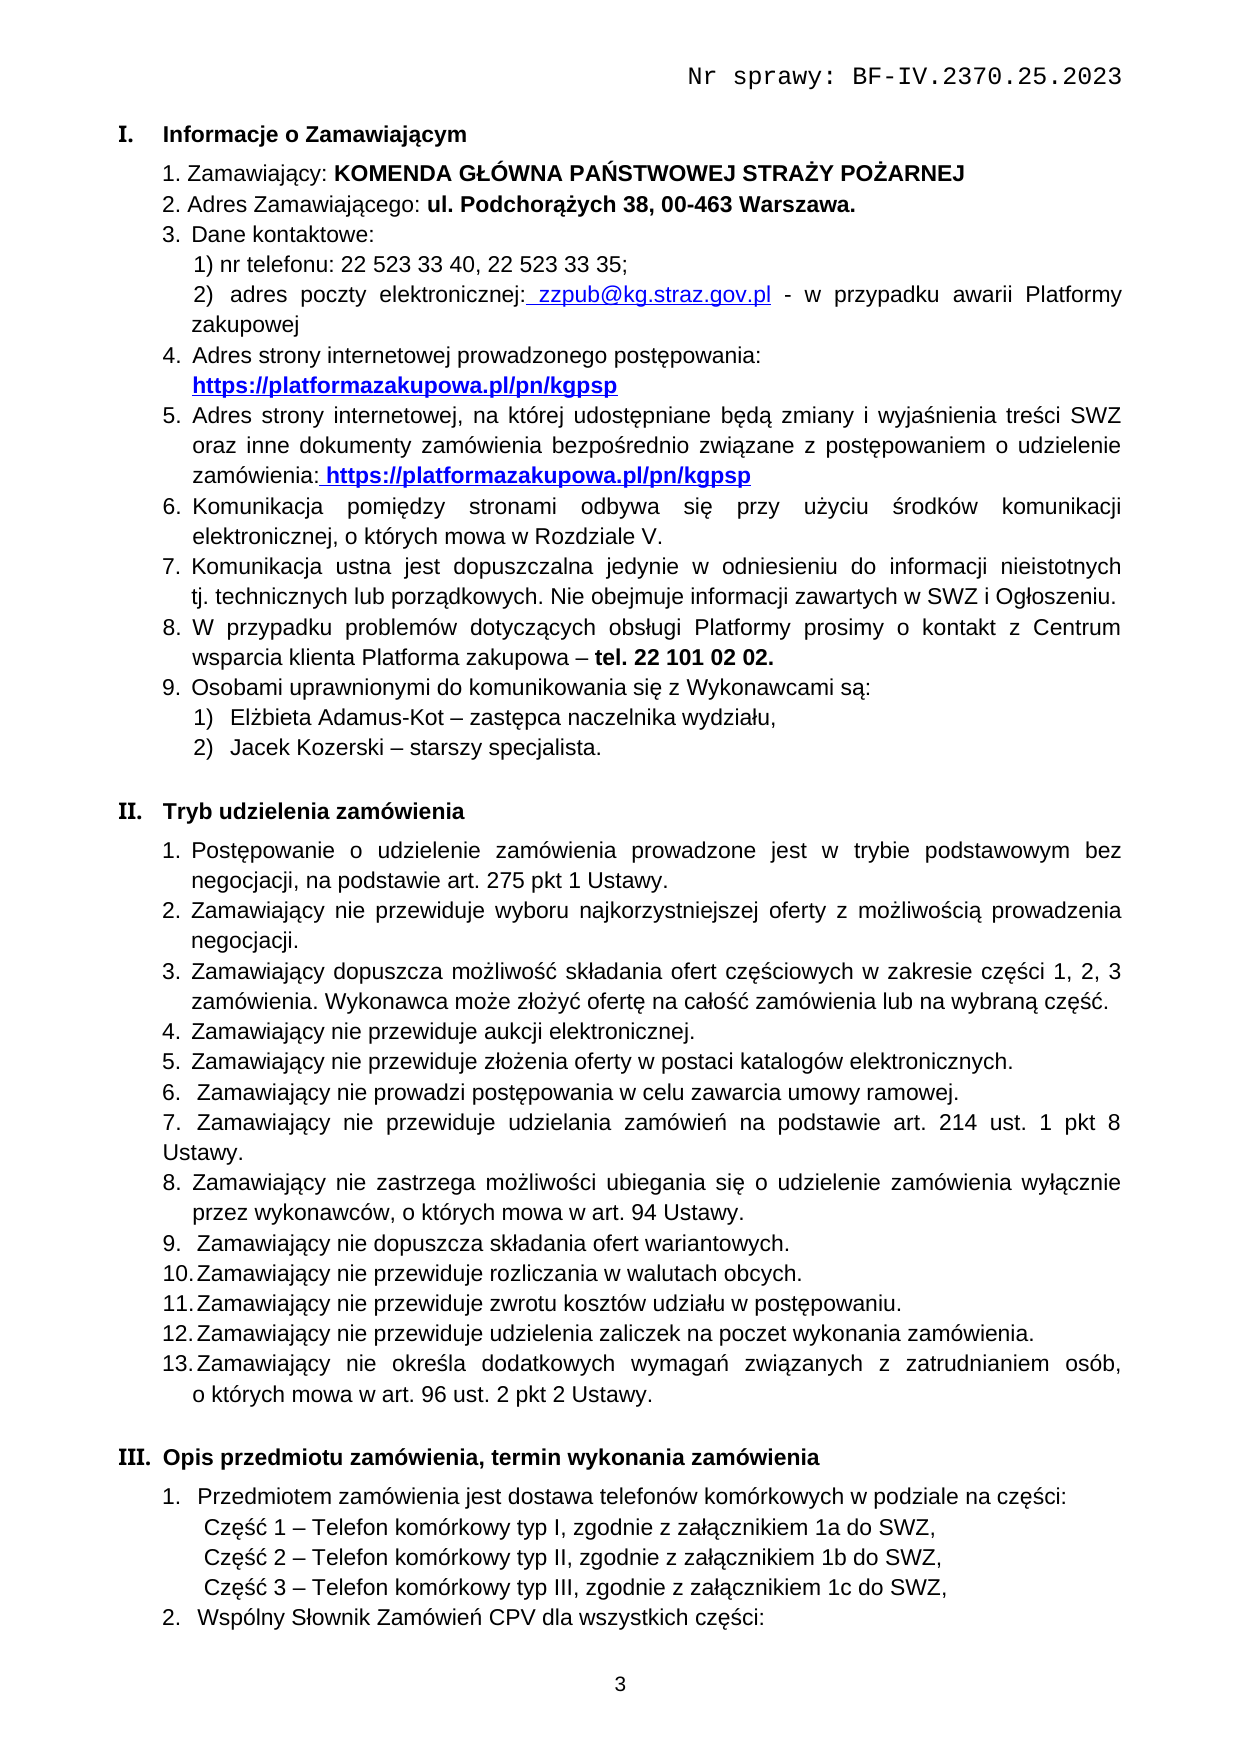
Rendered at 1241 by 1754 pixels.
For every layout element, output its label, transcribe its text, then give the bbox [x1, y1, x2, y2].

list adres poczty elektronicznej: zzpub@kg.straz.gov.pl - w przypadku awarii Platformy zakupowej [191, 281, 1122, 338]
list Osobami uprawnionymi do komunikowania się z Wykonawcami są: [162, 674, 1122, 700]
text 1) nr telefonu: 22 523 33 40, 22 523 33 35; [191, 251, 1122, 277]
text Część 2 – Telefon komórkowy typ II, zgodnie z załącznikiem 1b do SWZ, [203, 1544, 1122, 1570]
list Adres strony internetowej prowadzonego postępowania: https://platformazakupowa.pl/pn/kgpsp [162, 342, 1122, 398]
list Zamawiający nie przewiduje wyboru najkorzystniejszej oferty z możliwością prowadzenia negocjacji. [162, 897, 1122, 954]
list Elżbieta Adamus-Kot – zastępca naczelnika wydziału, [191, 704, 1122, 730]
list Zamawiający nie przewiduje złożenia oferty w postaci katalogów elektronicznych. [162, 1048, 1122, 1075]
list Adres strony internetowej, na której udostępniane będą zmiany i wyjaśnienia treści SWZ oraz inne dokumenty zamówienia bezpośrednio związane z postępowaniem o udzielenie zamówienia: https://platformazakupowa.pl/pn/kgpsp [162, 402, 1122, 489]
list Informacje o Zamawiającym [118, 118, 1122, 149]
text Część 1 – Telefon komórkowy typ I, zgodnie z załącznikiem 1a do SWZ, [203, 1513, 1122, 1540]
list Zamawiający dopuszcza możliwość składania ofert częściowych w zakresie części 1, 2, 3 zamówienia. Wykonawca może złożyć ofertę na całość zamówienia lub na wybraną część. [162, 958, 1122, 1014]
list Przedmiotem zamówienia jest dostawa telefonów komórkowych w podziale na części: [162, 1483, 1122, 1509]
list Wspólny Słownik Zamówień CPV dla wszystkich części: [162, 1604, 1122, 1630]
list Komunikacja pomiędzy stronami odbywa się przy użyciu środków komunikacji elektronicznej, o których mowa w Rozdziale V. [162, 493, 1122, 549]
list Zamawiający nie przewiduje rozliczania w walutach obcych. [162, 1260, 1122, 1286]
list Opis przedmiotu zamówienia, termin wykonania zamówienia [118, 1441, 1122, 1472]
list Zamawiający nie określa dodatkowych wymagań związanych z zatrudnianiem osób, o których mowa w art. 96 ust. 2 pkt 2 Ustawy. [162, 1350, 1122, 1407]
list Zamawiający nie dopuszcza składania ofert wariantowych. [162, 1229, 1122, 1256]
text 1. Zamawiający: KOMENDA GŁÓWNA PAŃSTWOWEJ STRAŻY POŻARNEJ [162, 160, 1122, 187]
list Zamawiający nie zastrzega możliwości ubiegania się o udzielenie zamówienia wyłącznie przez wykonawców, o których mowa w art. 94 Ustawy. [162, 1169, 1122, 1226]
list Jacek Kozerski – starszy specjalista. [191, 734, 1122, 761]
list Zamawiający nie przewiduje aukcji elektronicznej. [162, 1018, 1122, 1044]
text Część 3 – Telefon komórkowy typ III, zgodnie z załącznikiem 1c do SWZ, [203, 1574, 1122, 1600]
list Zamawiający nie przewiduje zwrotu kosztów udziału w postępowaniu. [162, 1290, 1122, 1316]
list Zamawiający nie przewiduje udzielenia zaliczek na poczet wykonania zamówienia. [162, 1320, 1122, 1347]
list Dane kontaktowe: [162, 221, 1122, 247]
list Tryb udzielenia zamówienia [118, 795, 1122, 826]
list Zamawiający nie prowadzi postępowania w celu zawarcia umowy ramowej. [162, 1078, 1122, 1105]
list Zamawiający nie przewiduje udzielania zamówień na podstawie art. 214 ust. 1 pkt 8 Ustawy. [162, 1109, 1122, 1165]
text 2. Adres Zamawiającego: ul. Podchorążych 38, 00-463 Warszawa. [162, 191, 1122, 217]
list W przypadku problemów dotyczących obsługi Platformy prosimy o kontakt z Centrum wsparcia klienta Platforma zakupowa – tel. 22 101 02 02. [162, 613, 1122, 670]
list Postępowanie o udzielenie zamówienia prowadzone jest w trybie podstawowym bez negocjacji, na podstawie art. 275 pkt 1 Ustawy. [162, 837, 1122, 893]
list Komunikacja ustna jest dopuszczalna jedynie w odniesieniu do informacji nieistotnych tj. technicznych lub porządkowych. Nie obejmuje informacji zawartych w SWZ i Ogłoszeniu. [162, 553, 1122, 609]
